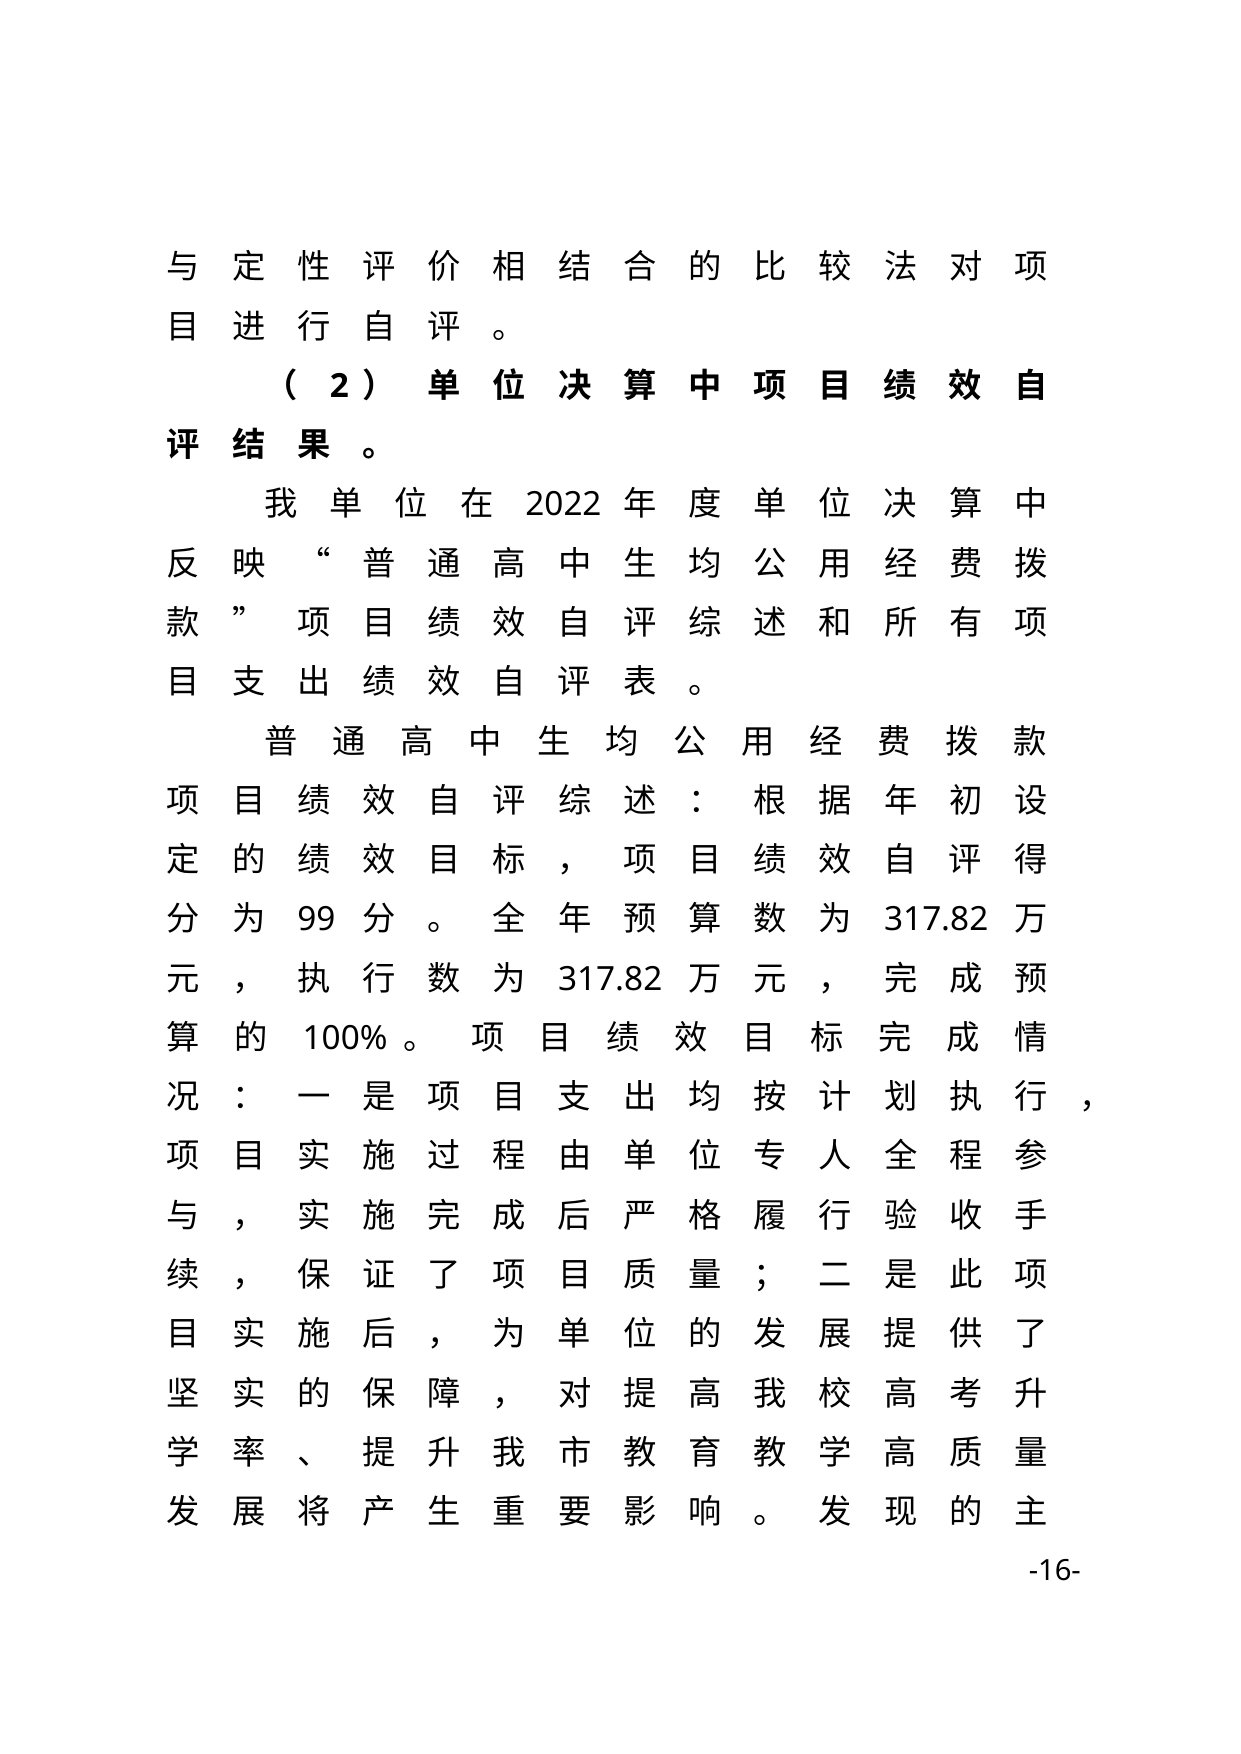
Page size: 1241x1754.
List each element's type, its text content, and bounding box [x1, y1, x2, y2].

text （2）单位决算中项目绩效自评结果。 [167, 353, 1079, 472]
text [167, 235, 1079, 353]
text 我单位在2022年度单位决算中反映“普通高中生均公用经费拨款”项目绩效自评综述和所有项目支出绩效自评表。 [167, 472, 1079, 709]
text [167, 709, 1079, 1539]
